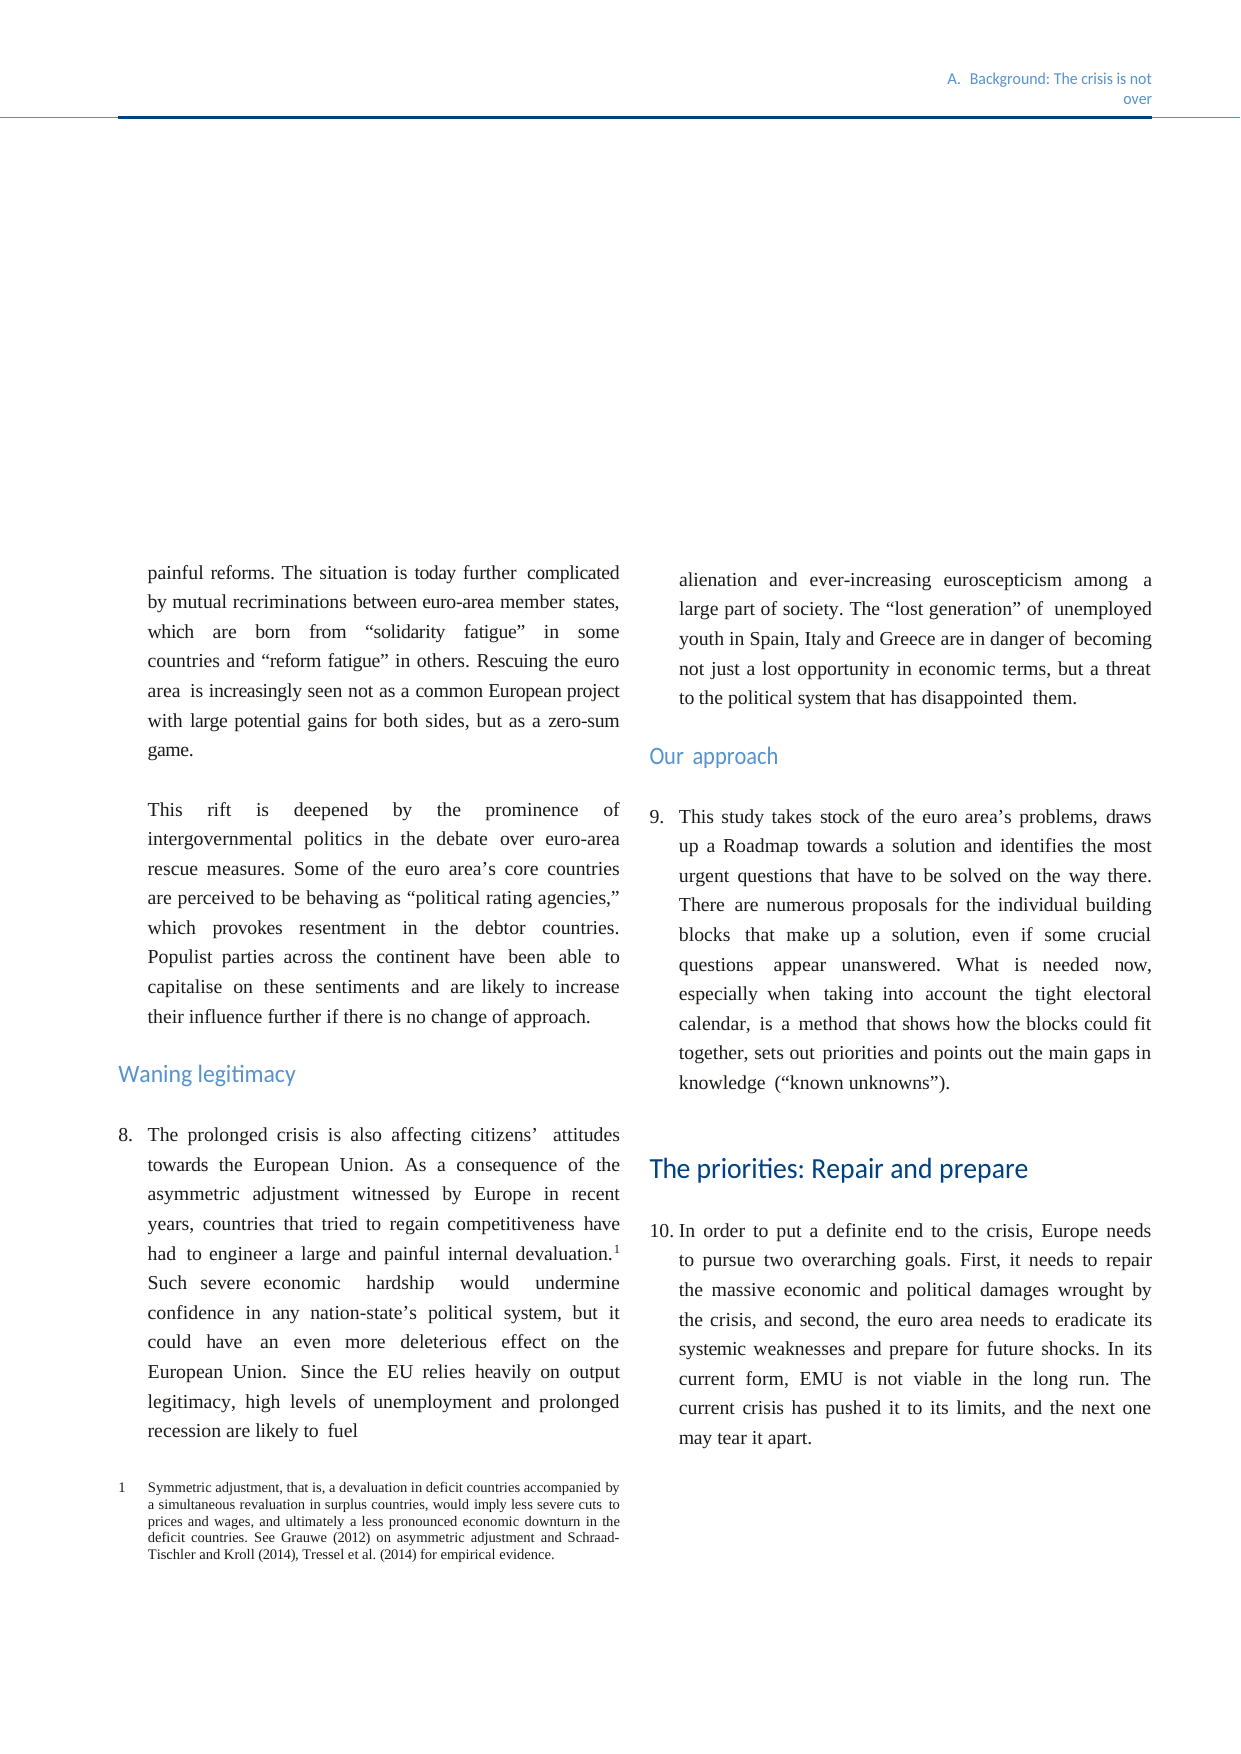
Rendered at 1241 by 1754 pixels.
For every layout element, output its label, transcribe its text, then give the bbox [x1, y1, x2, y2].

list Background: The crisis is not over [916, 68, 1152, 109]
subtitle Waning legitimacy [118, 1059, 620, 1089]
list This study takes stock of the euro area’s problems, draws up a Roadmap towards a solution and identifies the most urgent questions that have to be solved on the way there. There are numerous proposals for the individual building blocks that make up a solution, even if some crucial questions appear unanswered. What is needed now, especially when taking into account the tight electoral calendar, is a method that shows how the blocks could fit together, sets out priorities and points out the main gaps in knowledge (“known unknowns”). [649, 804, 1152, 1094]
text alienation and ever-increasing euroscepticism among a large part of society. The “lost generation” of unemployed youth in Spain, Italy and Greece are in danger of becoming not just a lost opportunity in economic terms, but a threat to the political system that has disappointed them. [679, 568, 1152, 709]
list The prolonged crisis is also affecting citizens’ attitudes towards the European Union. As a consequence of the asymmetric adjustment witnessed by Europe in recent years, countries that tried to regain competitiveness have had to engineer a large and painful internal devaluation.1 Such severe economic hardship would undermine confidence in any nation-state’s political system, but it could have an even more deleterious effect on the European Union. Since the EU relies heavily on output legitimacy, high levels of unemployment and prolonged recession are likely to fuel [118, 1123, 620, 1442]
text painful reforms. The situation is today further complicated by mutual recriminations between euro-area member states, which are born from “solidarity fatigue” in some countries and “reform fatigue” in others. Rescuing the euro area is increasingly seen not as a common European project with large potential gains for both sides, but as a zero-sum game. [147, 561, 620, 761]
subtitle Our approach [649, 740, 1240, 771]
list In order to put a definite end to the crisis, Europe needs to pursue two overarching goals. First, it needs to repair the massive economic and political damages wrought by the crisis, and second, the euro area needs to eradicate its systemic weaknesses and prepare for future shocks. In its current form, EMU is not viable in the long run. The current crisis has pushed it to its limits, and the next one may tear it apart. [649, 1219, 1152, 1449]
text This rift is deepened by the prominence of intergovernmental politics in the debate over euro-area rescue measures. Some of the euro area’s core countries are perceived to be behaving as “political rating agencies,” which provokes resentment in the debtor countries. Populist parties across the continent have been able to capitalise on these sentiments and are likely to increase their influence further if there is no change of approach. [147, 797, 620, 1027]
list Symmetric adjustment, that is, a devaluation in deficit countries accompanied by a simultaneous revaluation in surplus countries, would imply less severe cuts to prices and wages, and ultimately a less pronounced economic downturn in the deficit countries. See Grauwe (2012) on asymmetric adjustment and Schraad- Tischler and Kroll (2014), Tressel et al. (2014) for empirical evidence. [118, 1479, 620, 1563]
subtitle The priorities: Repair and prepare [649, 1150, 1240, 1186]
